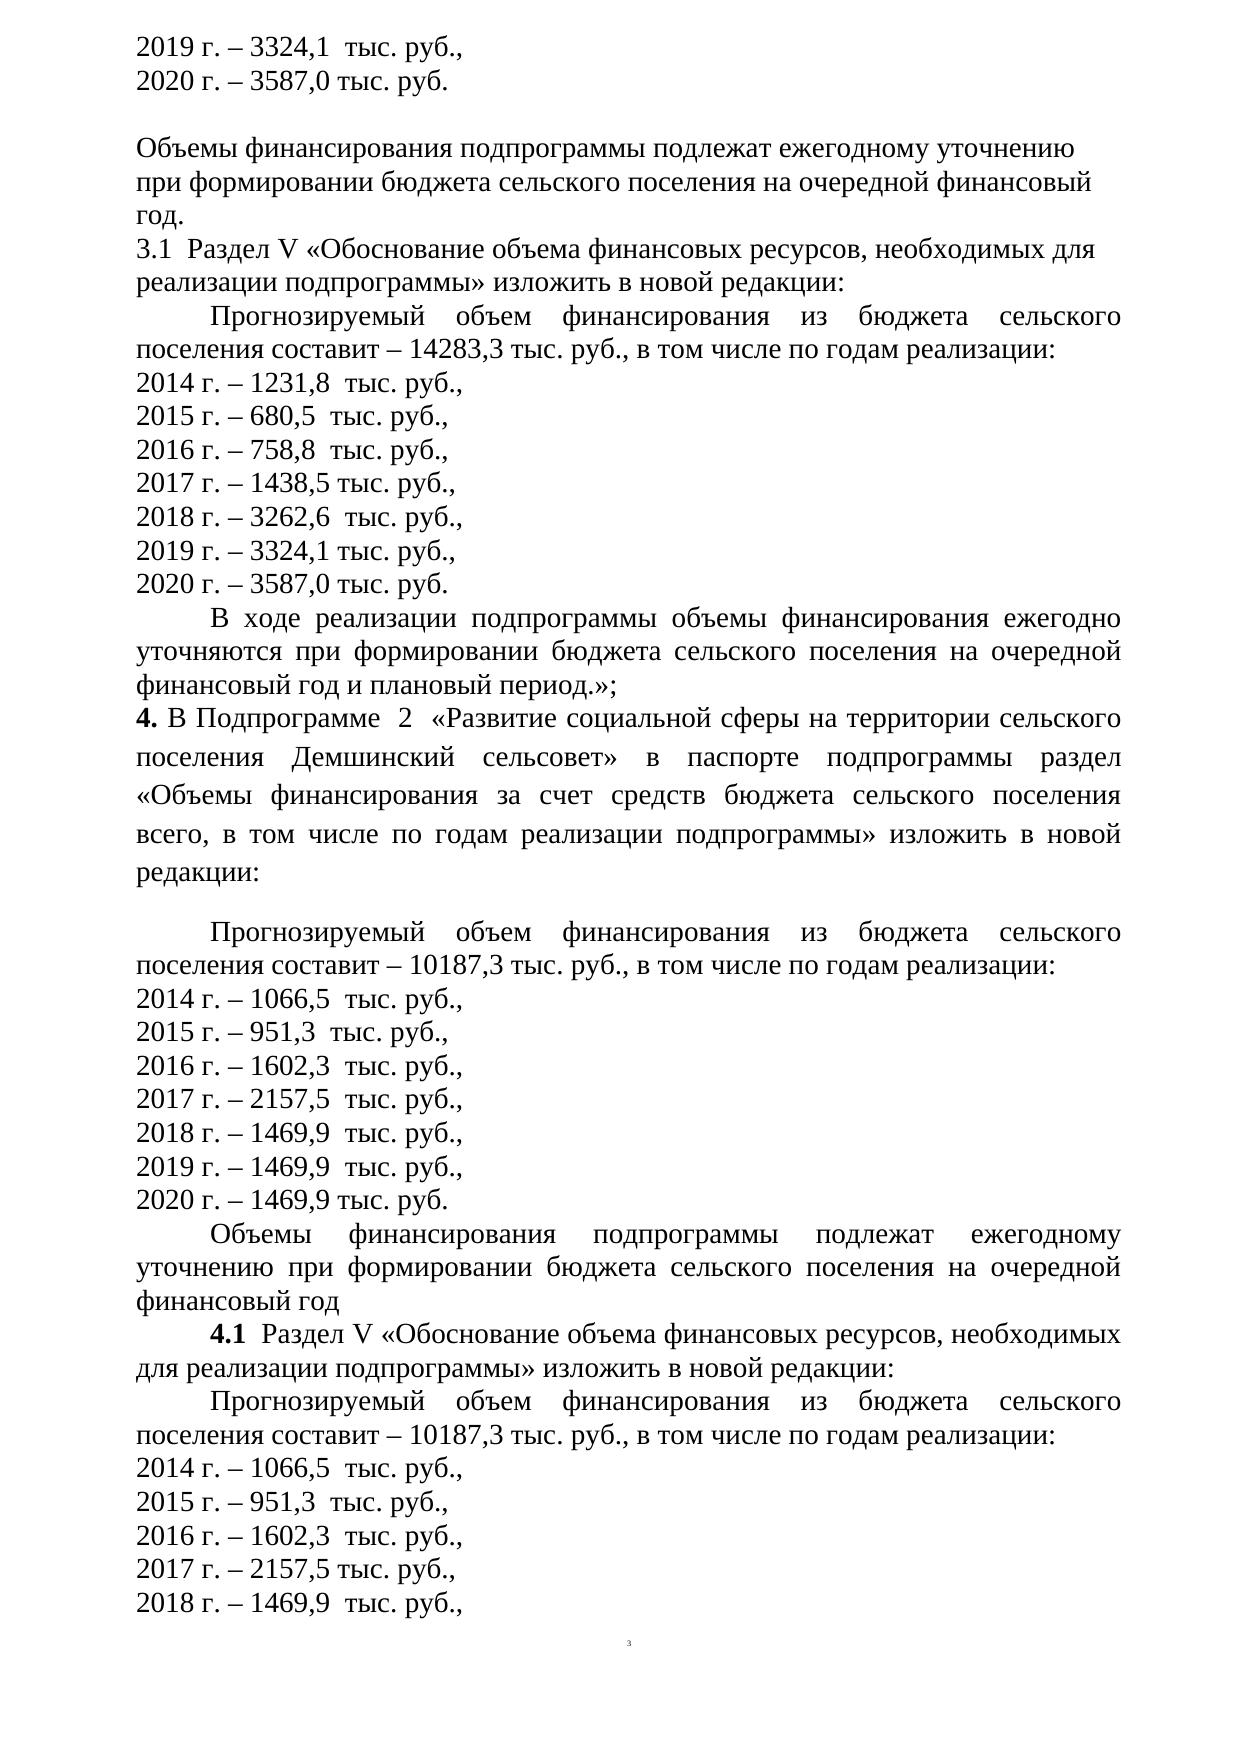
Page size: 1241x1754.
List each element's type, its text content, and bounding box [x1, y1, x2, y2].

text . – 1469,9 тыс. руб. [136, 1182, 1122, 1216]
text . – 1066,5 тыс. руб., [136, 981, 1122, 1014]
text . – 1469,9 тыс. руб., [136, 1149, 1122, 1182]
text 3.1 Раздел V «Обоснование объема финансовых ресурсов, необходимых для реализации подпрограммы» изложить в новой редакции: [136, 231, 1122, 298]
text . – 1469,9 тыс. руб., [136, 1115, 1122, 1149]
text . – 3587,0 тыс. руб. [136, 63, 1122, 97]
text Прогнозируемый объем финансирования из бюджета сельского поселения составит – 10187,3 тыс. руб., в том числе по годам реализации: [136, 914, 1122, 981]
text Объемы финансирования подпрограммы подлежат ежегодному уточнению при формировании бюджета сельского поселения на очередной финансовый год. [136, 130, 1122, 231]
text . – 2157,5 тыс. руб., [136, 1551, 1122, 1585]
text . – 1602,3 тыс. руб., [136, 1048, 1122, 1082]
text . – 3324,1 тыс. руб., [136, 533, 1122, 566]
text . – 951,3 тыс. руб., [136, 1484, 1122, 1518]
text . – 2157,5 тыс. руб., [136, 1082, 1122, 1115]
text . – 1231,8 тыс. руб., [136, 365, 1122, 398]
text Объемы финансирования подпрограммы подлежат ежегодному уточнению при формировании бюджета сельского поселения на очередной финансовый год [136, 1216, 1122, 1316]
text 4. В Подпрограмме 2 «Развитие социальной сферы на территории сельского поселения Демшинский сельсовет» в паспорте подпрограммы раздел «Объемы финансирования за счет средств бюджета сельского поселения всего, в том числе по годам реализации подпрограммы» изложить в новой редакции: [136, 700, 1122, 888]
text В ходе реализации подпрограммы объемы финансирования ежегодно уточняются при формировании бюджета сельского поселения на очередной финансовый год и плановый период.»; [136, 600, 1122, 700]
text . – 3324,1 тыс. руб., [136, 29, 1122, 63]
text . – 1438,5 тыс. руб., [136, 466, 1122, 499]
text . – 1602,3 тыс. руб., [136, 1518, 1122, 1551]
text . – 758,8 тыс. руб., [136, 432, 1122, 466]
text . – 680,5 тыс. руб., [136, 398, 1122, 432]
text Прогнозируемый объем финансирования из бюджета сельского поселения составит – 14283,3 тыс. руб., в том числе по годам реализации: [136, 298, 1122, 365]
text Прогнозируемый объем финансирования из бюджета сельского поселения составит – 10187,3 тыс. руб., в том числе по годам реализации: [136, 1383, 1122, 1451]
text 4.1 Раздел V «Обоснование объема финансовых ресурсов, необходимых для реализации подпрограммы» изложить в новой редакции: [136, 1316, 1122, 1383]
text . – 1066,5 тыс. руб., [136, 1451, 1122, 1484]
text . – 951,3 тыс. руб., [136, 1014, 1122, 1048]
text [136, 1585, 1122, 1618]
text . – 3262,6 тыс. руб., [136, 499, 1122, 533]
text . – 3587,0 тыс. руб. [136, 566, 1122, 600]
